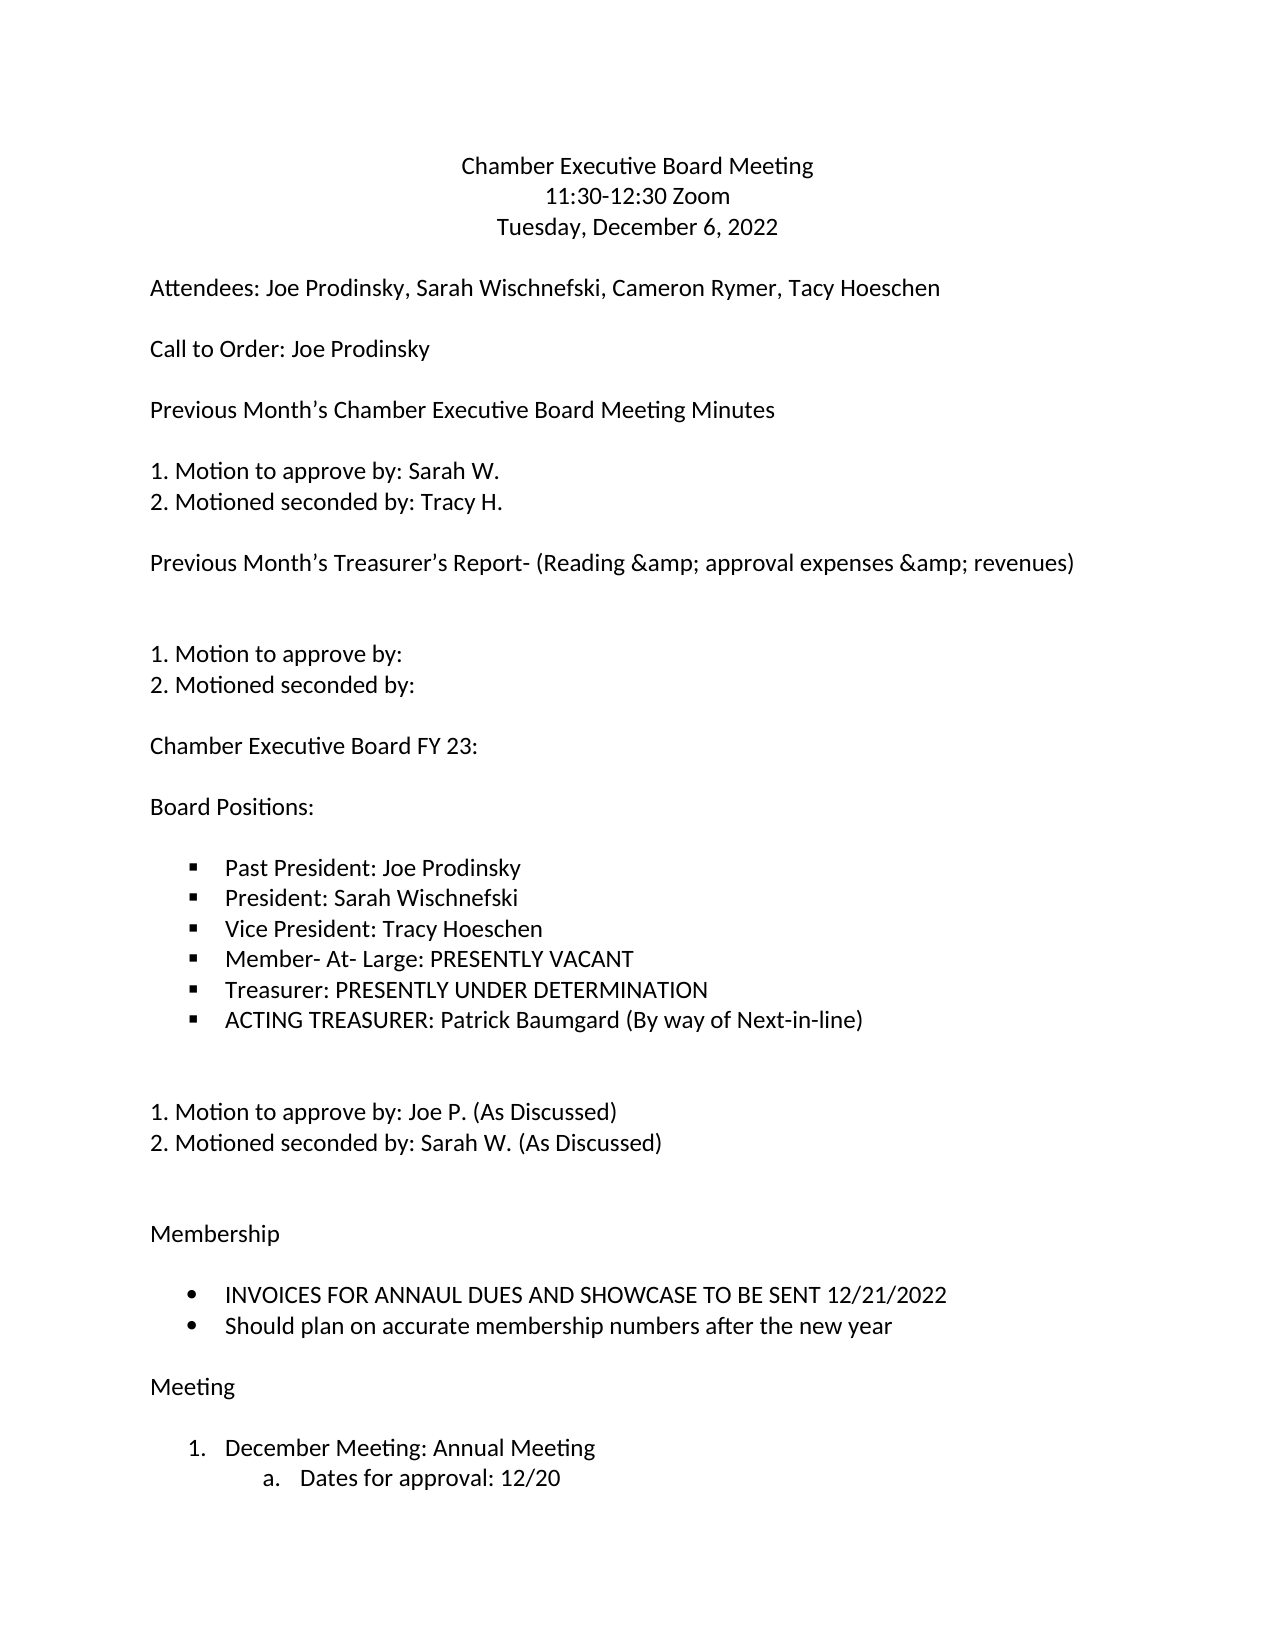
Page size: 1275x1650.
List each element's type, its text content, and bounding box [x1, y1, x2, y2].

text Attendees: Joe Prodinsky, Sarah Wischnefski, Cameron Rymer, Tacy Hoeschen [150, 272, 1125, 303]
text 1. Motion to approve by: [150, 638, 1125, 669]
text 1. Motion to approve by: Joe P. (As Discussed) [150, 1096, 1125, 1127]
text Chamber Executive Board Meeting [150, 150, 1125, 181]
text 11:30-12:30 Zoom [150, 181, 1125, 211]
list Member- At- Large: PRESENTLY VACANT [187, 943, 1125, 974]
list Dates for approval: 12/20 [262, 1462, 1125, 1493]
text Tuesday, December 6, 2022 [150, 211, 1125, 242]
list Vice President: Tracy Hoeschen [187, 913, 1125, 943]
list Should plan on accurate membership numbers after the new year [187, 1310, 1125, 1340]
text Membership [150, 1218, 1125, 1249]
text Board Positions: [150, 791, 1125, 821]
list ACTING TREASURER: Patrick Baumgard (By way of Next-in-line) [187, 1004, 1125, 1035]
list December Meeting: Annual Meeting [187, 1432, 1125, 1462]
text Previous Month’s Chamber Executive Board Meeting Minutes [150, 394, 1125, 425]
list Past President: Joe Prodinsky [187, 852, 1125, 882]
text 2. Motioned seconded by: Sarah W. (As Discussed) [150, 1127, 1125, 1157]
list INVOICES FOR ANNAUL DUES AND SHOWCASE TO BE SENT 12/21/2022 [187, 1279, 1125, 1310]
text Chamber Executive Board FY 23: [150, 730, 1125, 760]
text Call to Order: Joe Prodinsky [150, 333, 1125, 364]
list President: Sarah Wischnefski [187, 882, 1125, 913]
text Meeting [150, 1371, 1125, 1401]
text 2. Motioned seconded by: Tracy H. [150, 486, 1125, 516]
text 2. Motioned seconded by: [150, 669, 1125, 699]
text 1. Motion to approve by: Sarah W. [150, 455, 1125, 486]
list Treasurer: PRESENTLY UNDER DETERMINATION [187, 974, 1125, 1004]
text Previous Month’s Treasurer’s Report- (Reading &amp; approval expenses &amp; revenues) [150, 547, 1125, 577]
